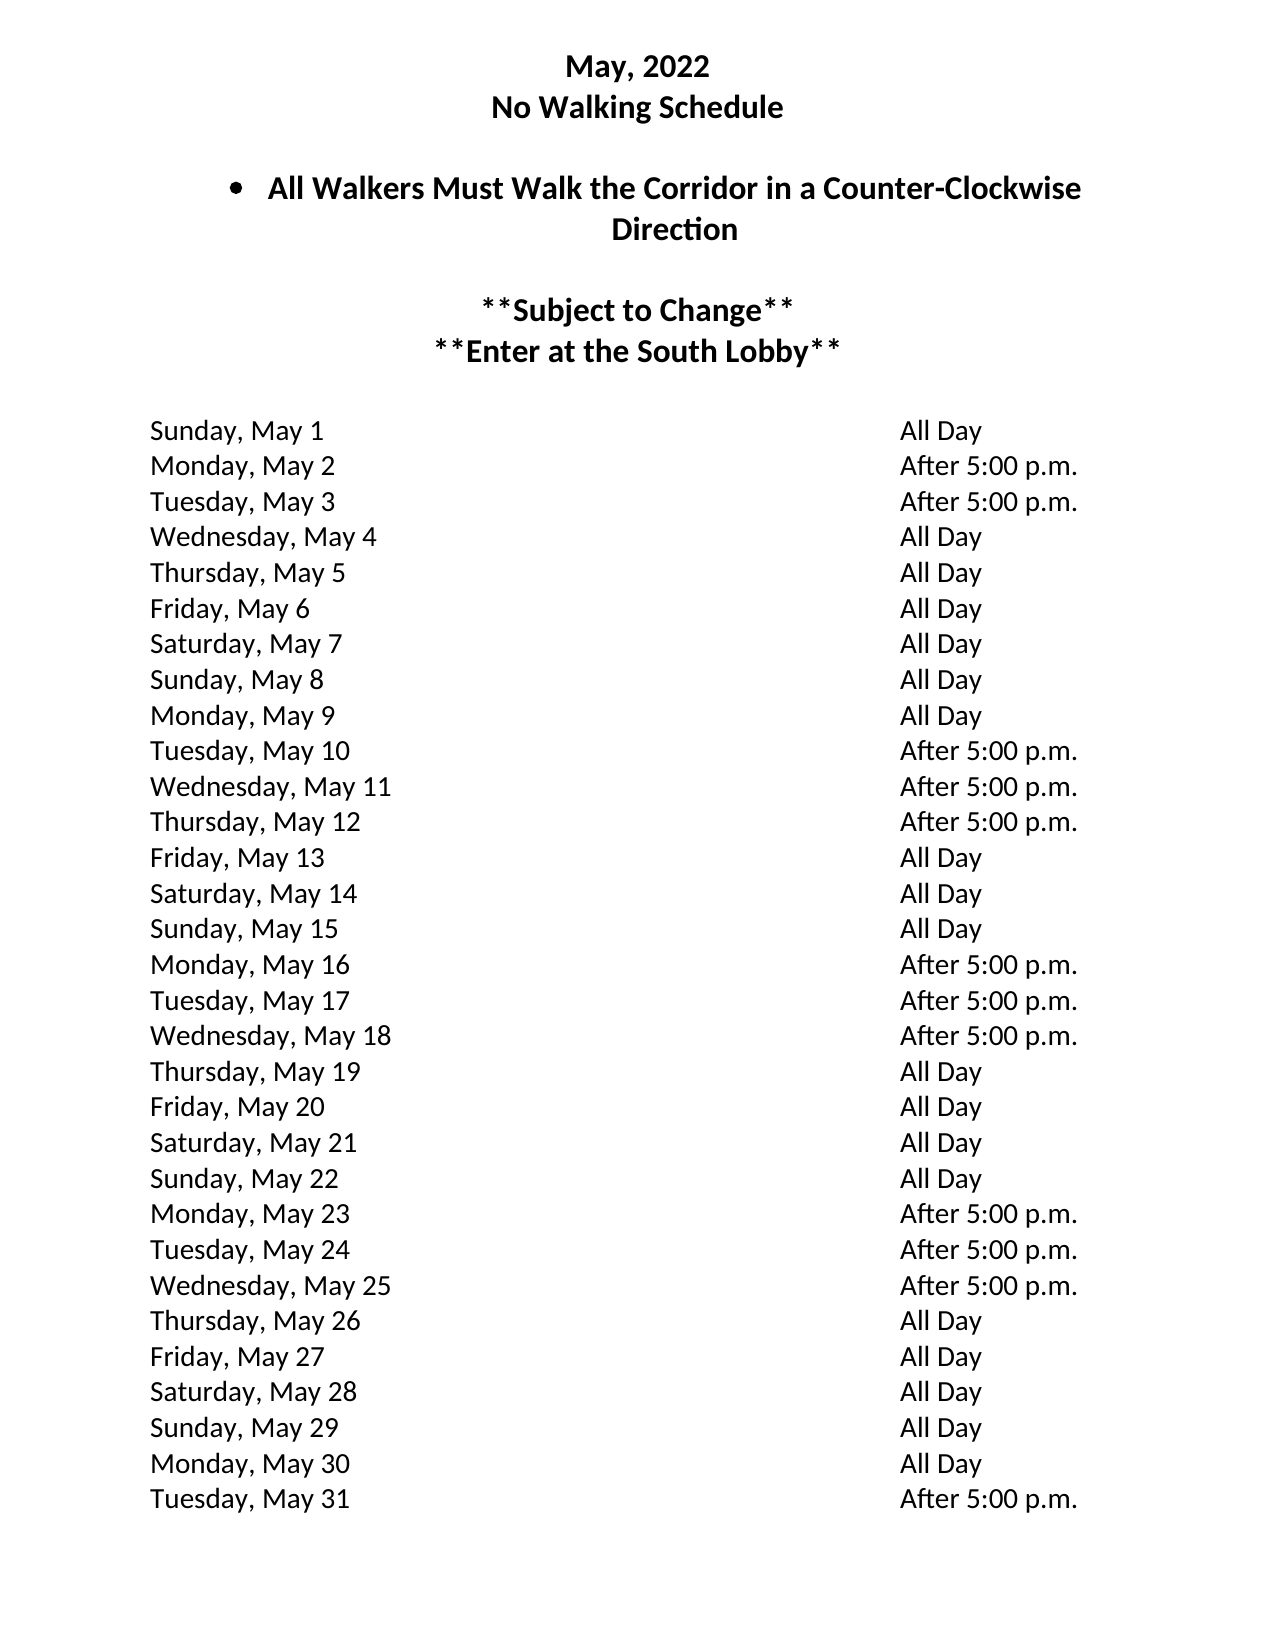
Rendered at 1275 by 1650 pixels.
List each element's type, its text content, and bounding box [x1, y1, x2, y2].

text Thursday, May 26 All Day [150, 1302, 1125, 1338]
text Tuesday, May 17 After 5:00 p.m. [150, 982, 1125, 1017]
text Friday, May 20 All Day [150, 1088, 1125, 1124]
text Friday, May 27 All Day [150, 1338, 1125, 1373]
text Wednesday, May 25 After 5:00 p.m. [150, 1267, 1125, 1302]
text Wednesday, May 18 After 5:00 p.m. [150, 1017, 1125, 1053]
text Monday, May 2 After 5:00 p.m. [150, 447, 1125, 483]
text Monday, May 9 All Day [150, 697, 1125, 732]
text Wednesday, May 11 After 5:00 p.m. [150, 768, 1125, 803]
text Monday, May 30 All Day [150, 1445, 1125, 1480]
list All Walkers Must Walk the Corridor in a Counter-Clockwise Direction [187, 167, 1125, 249]
text Sunday, May 29 All Day [150, 1409, 1125, 1445]
text Sunday, May 15 All Day [150, 910, 1125, 946]
text Saturday, May 21 All Day [150, 1124, 1125, 1160]
text Saturday, May 7 All Day [150, 625, 1125, 661]
text Thursday, May 12 After 5:00 p.m. [150, 803, 1125, 839]
text Tuesday, May 10 After 5:00 p.m. [150, 732, 1125, 768]
text Monday, May 16 After 5:00 p.m. [150, 946, 1125, 982]
text Saturday, May 14 All Day [150, 875, 1125, 910]
text Tuesday, May 24 After 5:00 p.m. [150, 1231, 1125, 1267]
text **Enter at the South Lobby** [150, 330, 1125, 371]
text No Walking Schedule [150, 86, 1125, 126]
text Monday, May 23 After 5:00 p.m. [150, 1195, 1125, 1231]
text Thursday, May 19 All Day [150, 1053, 1125, 1088]
text May, 2022 [150, 45, 1125, 86]
text Sunday, May 8 All Day [150, 661, 1125, 697]
text Friday, May 6 All Day [150, 590, 1125, 625]
text Sunday, May 1 All Day [150, 412, 1125, 447]
text Tuesday, May 3 After 5:00 p.m. [150, 483, 1125, 518]
text **Subject to Change** [150, 289, 1125, 330]
text Friday, May 13 All Day [150, 839, 1125, 875]
text Thursday, May 5 All Day [150, 554, 1125, 590]
text Saturday, May 28 All Day [150, 1373, 1125, 1409]
text Wednesday, May 4 All Day [150, 518, 1125, 554]
text Tuesday, May 31 After 5:00 p.m. [150, 1480, 1125, 1516]
text Sunday, May 22 All Day [150, 1160, 1125, 1195]
